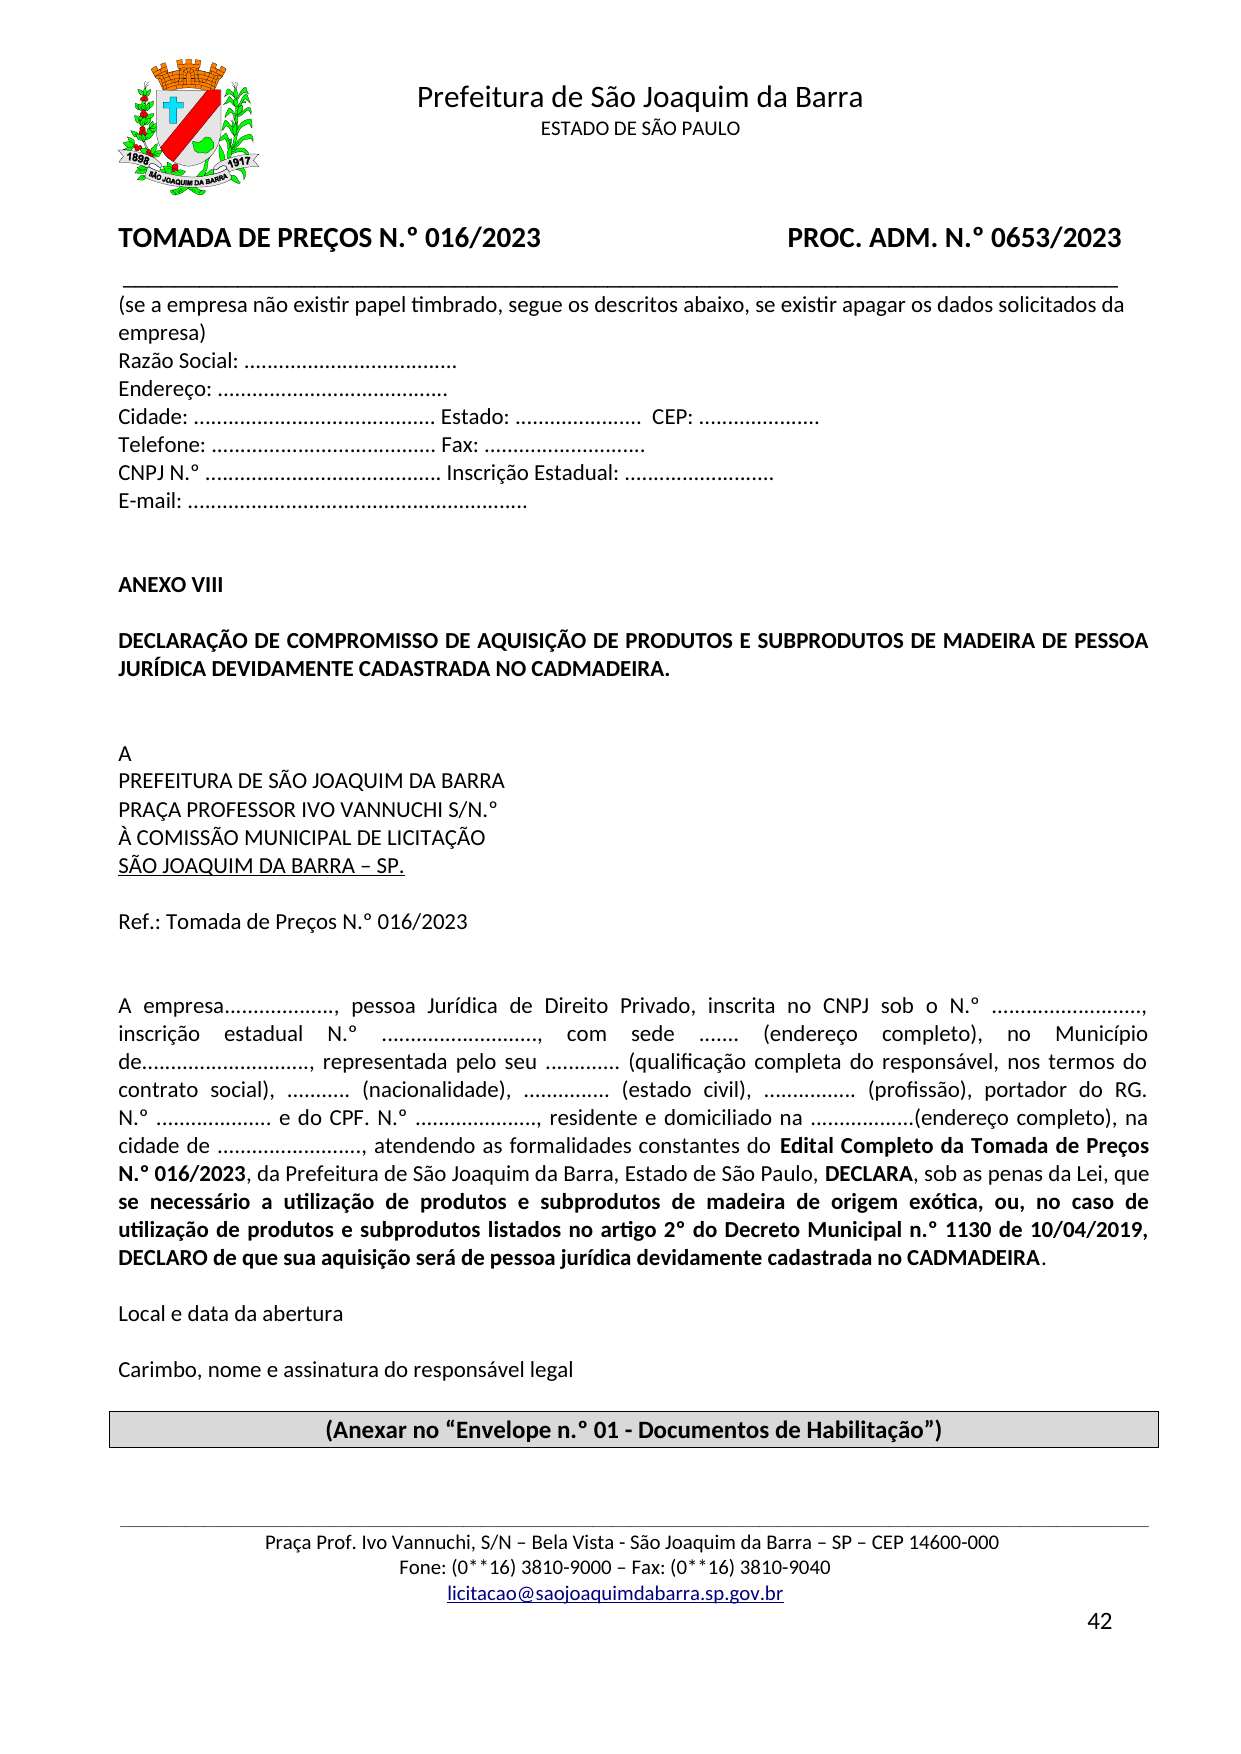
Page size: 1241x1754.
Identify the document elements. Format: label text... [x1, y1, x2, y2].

text Razão Social: ..................................... [118, 346, 1150, 374]
text DECLARAÇÃO DE COMPROMISSO DE AQUISIÇÃO DE PRODUTOS E SUBPRODUTOS DE MADEIRA DE PESSOA JURÍDICA DEVIDAMENTE CADASTRADA NO CADMADEIRA. [118, 627, 1150, 683]
text PRAÇA PROFESSOR IVO VANNUCHI S/N.º [118, 795, 1150, 823]
text Telefone: ....................................... Fax: ............................ [118, 430, 1150, 458]
text ANEXO VIII [118, 571, 1150, 598]
text A empresa..................., pessoa Jurídica de Direito Privado, inscrita no CNPJ sob o N.º .........................., inscrição estadual N.º ..........................., com sede ....... (endereço completo), no Município de............................., representada pelo seu ............. (qualificação completa do responsável, nos termos do contrato social), ........... (nacionalidade), ............... (estado civil), ................ (profissão), portador do RG. N.º .................... e do CPF. N.º ....................., residente e domiciliado na ..................(endereço completo), na cidade de ........................., atendendo as formalidades constantes do Edital Completo da Tomada de Preços N.º 016/2023, da Prefeitura de São Joaquim da Barra, Estado de São Paulo, DECLARA, sob as penas da Lei, que se necessário a utilização de produtos e subprodutos de madeira de origem exótica, ou, no caso de utilização de produtos e subprodutos listados no artigo 2º do Decreto Municipal n.º 1130 de 10/04/2019, DECLARO de que sua aquisição será de pessoa jurídica devidamente cadastrada no CADMADEIRA. [118, 991, 1150, 1271]
text (Anexar no “Envelope n.º 01 - Documentos de Habilitação”) [110, 1412, 1158, 1447]
text PREFEITURA DE SÃO JOAQUIM DA BARRA [118, 767, 1150, 795]
text Endereço: ........................................ [118, 374, 1150, 402]
text Local e data da abertura [118, 1299, 1150, 1327]
text A [118, 739, 1150, 767]
text Carimbo, nome e assinatura do responsável legal [118, 1355, 1150, 1383]
text SÃO JOAQUIM DA BARRA – SP. [118, 851, 1150, 879]
text Cidade: .......................................... Estado: ...................... CEP: ..................... [118, 402, 1150, 430]
text À COMISSÃO MUNICIPAL DE LICITAÇÃO [118, 823, 1150, 851]
text Ref.: Tomada de Preços N.º 016/2023 [118, 907, 1150, 935]
text CNPJ N.º ......................................... Inscrição Estadual: .......................... [118, 458, 1150, 486]
text E-mail: ........................................................... [118, 486, 1150, 514]
text (se a empresa não existir papel timbrado, segue os descritos abaixo, se existir apagar os dados solicitados da empresa) [118, 290, 1150, 346]
